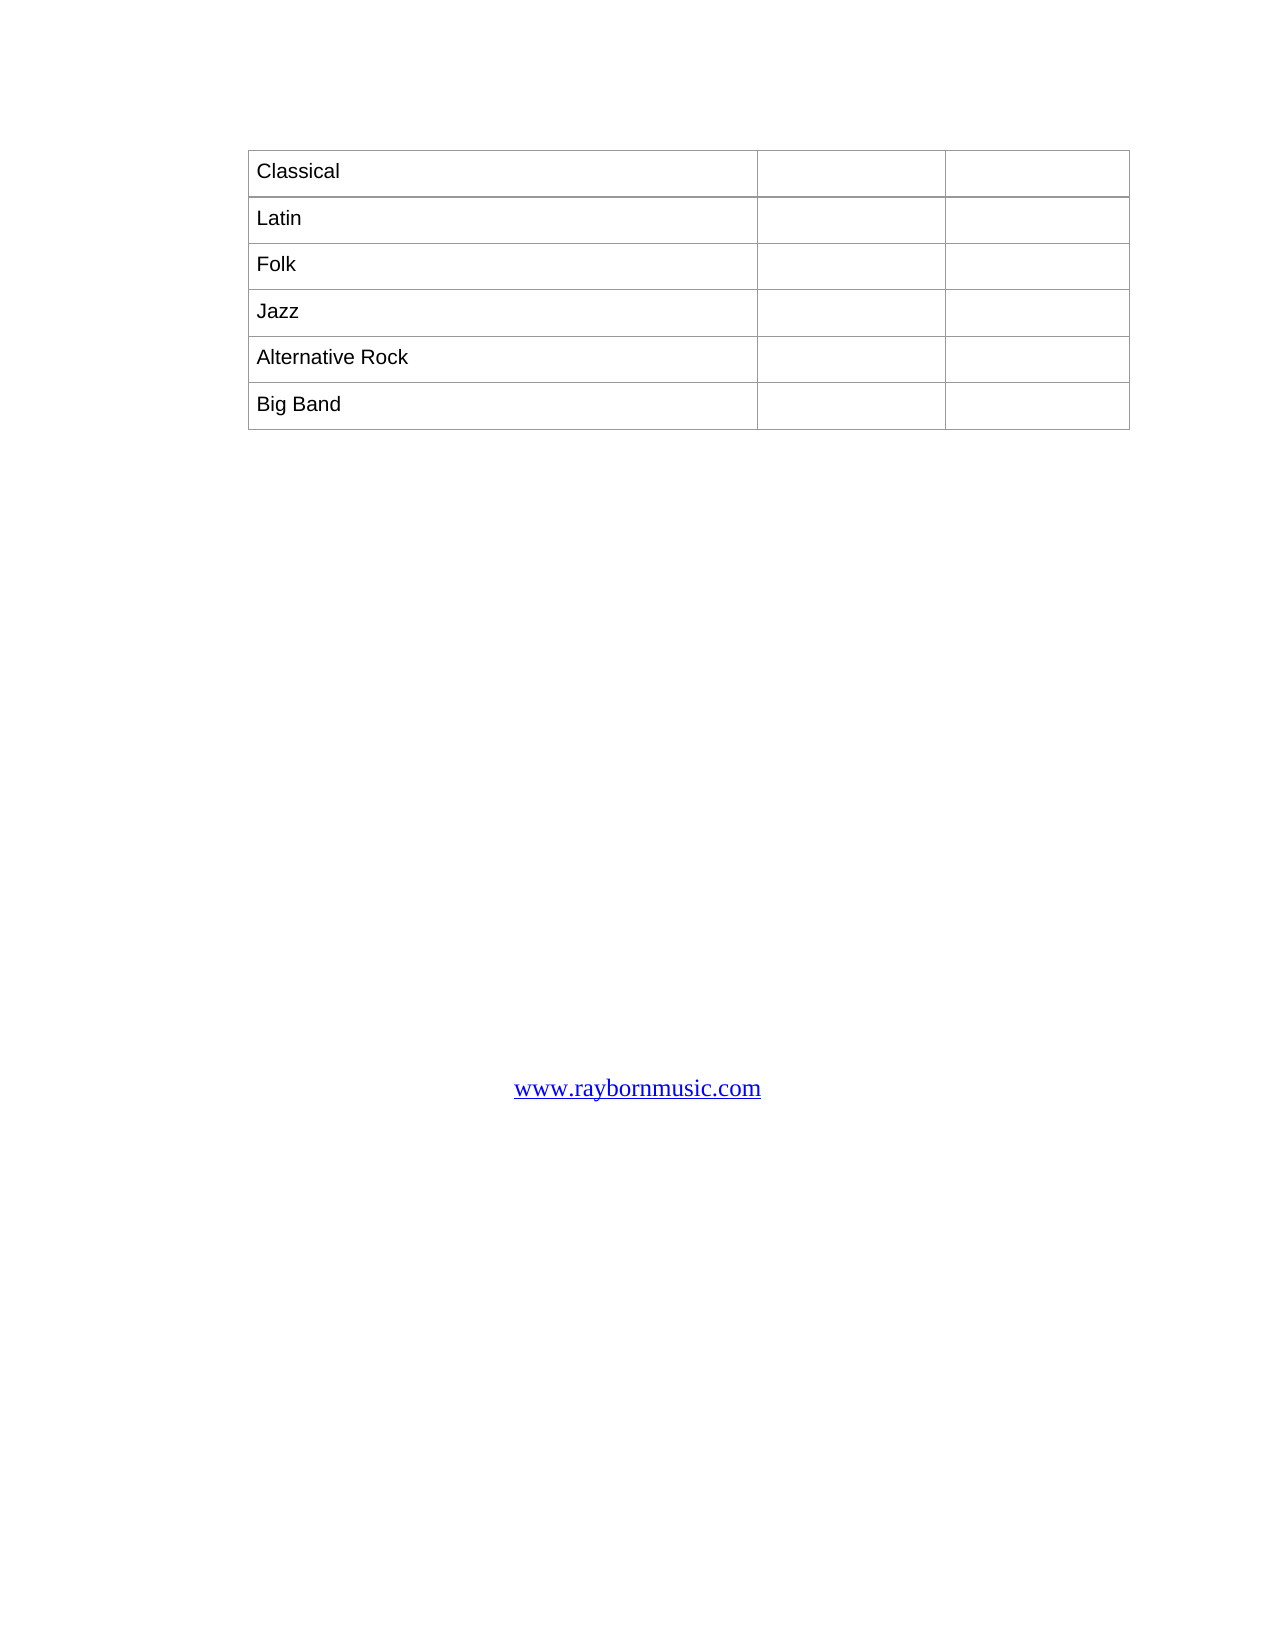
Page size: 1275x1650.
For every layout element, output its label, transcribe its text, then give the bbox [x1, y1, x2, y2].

table_cell [946, 198, 1129, 243]
table_cell [758, 151, 945, 196]
table_cell [946, 244, 1129, 289]
table_cell [946, 383, 1129, 429]
table_cell Folk [249, 244, 757, 289]
table_cell [758, 337, 945, 382]
table_cell [758, 290, 945, 336]
table_cell Classical [249, 151, 757, 196]
table_cell [758, 383, 945, 429]
table_cell [758, 244, 945, 289]
table_cell [758, 198, 945, 243]
table_cell [946, 290, 1129, 336]
table_cell [946, 337, 1129, 382]
table_cell Big Band [249, 383, 757, 429]
table_cell [946, 151, 1129, 196]
table_cell Jazz [249, 290, 757, 336]
table_cell Latin [249, 198, 757, 243]
table_cell Alternative Rock [249, 337, 757, 382]
